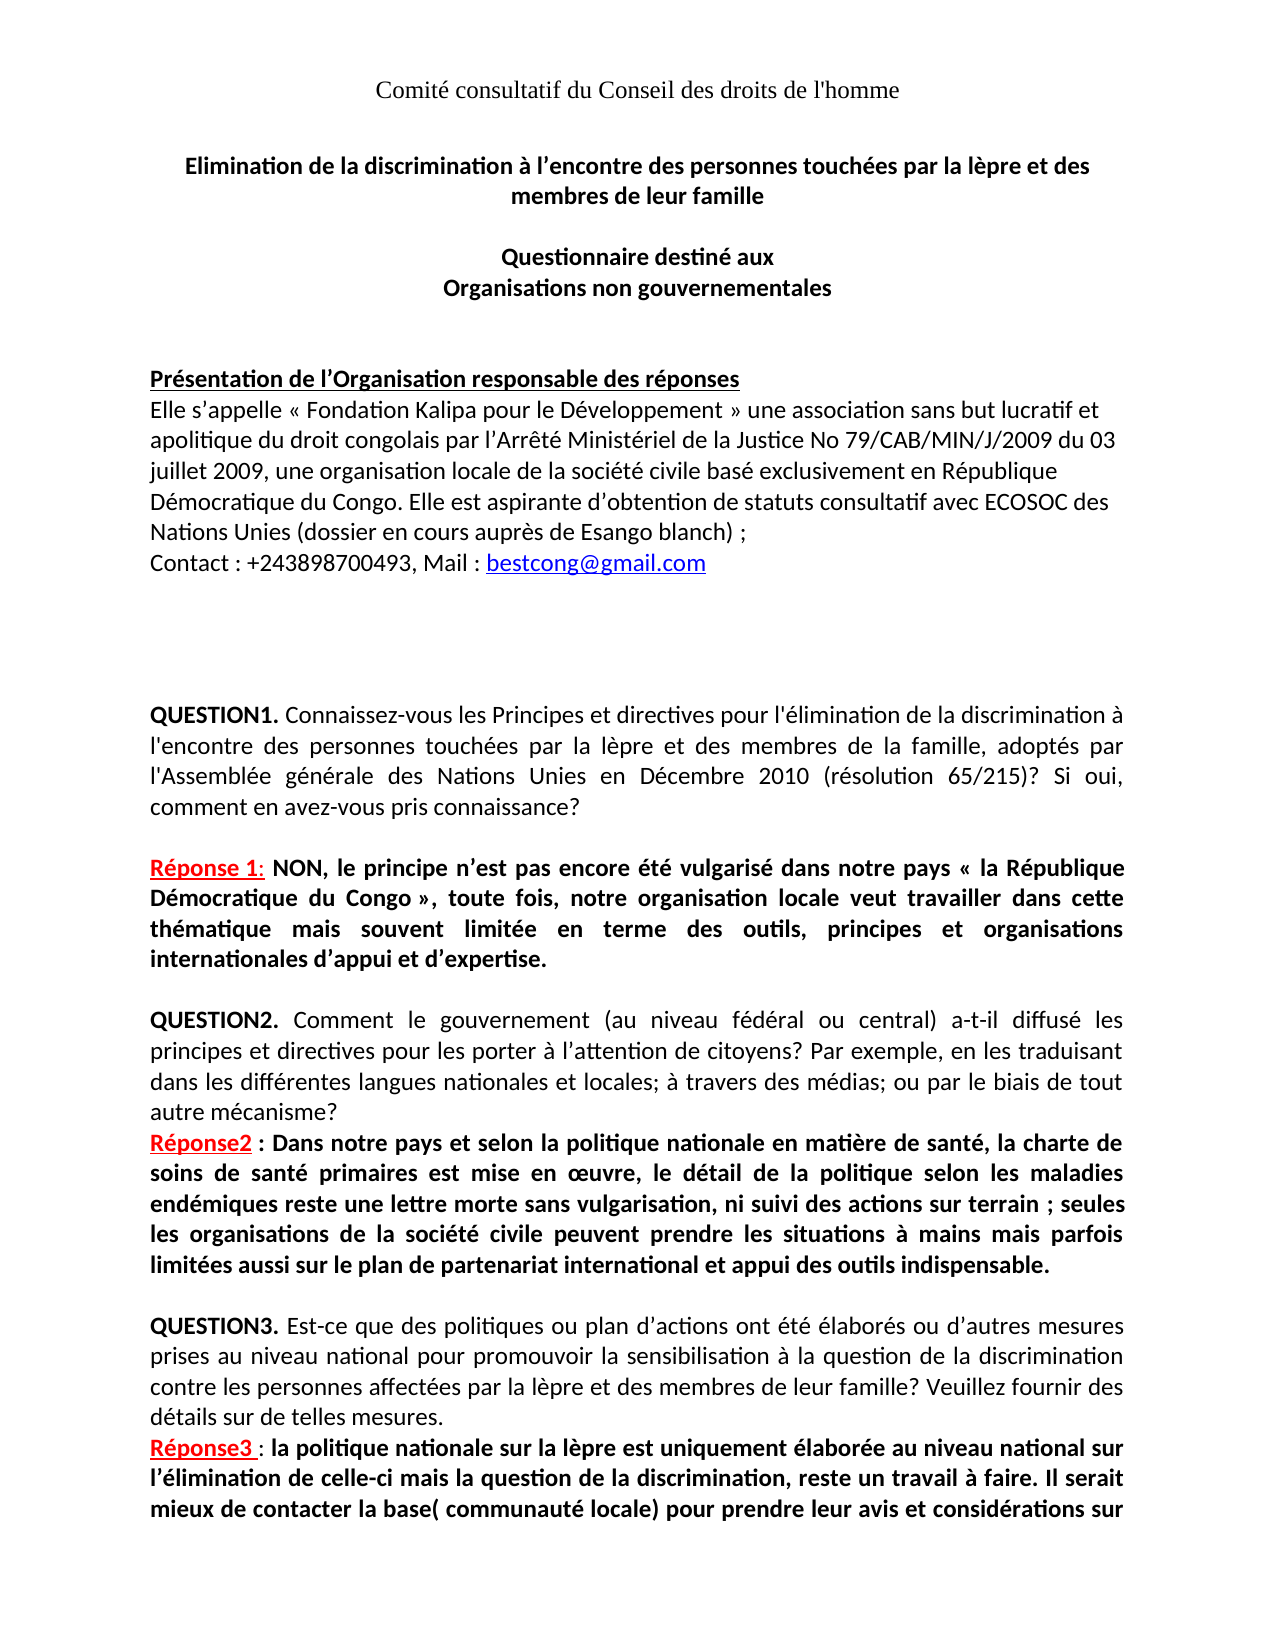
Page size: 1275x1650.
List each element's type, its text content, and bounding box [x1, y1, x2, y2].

text Réponse2 : Dans notre pays et selon la politique nationale en matière de santé, la charte de soins de santé primaires est mise en œuvre, le détail de la politique selon les maladies endémiques reste une lettre morte sans vulgarisation, ni suivi des actions sur terrain ; seules les organisations de la société civile peuvent prendre les situations à mains mais parfois limitées aussi sur le plan de partenariat international et appui des outils indispensable. [150, 1127, 1125, 1279]
text QUESTION2. Comment le gouvernement (au niveau fédéral ou central) a-t-il diffusé les principes et directives pour les porter à l’attention de citoyens? Par exemple, en les traduisant dans les différentes langues nationales et locales; à travers des médias; ou par le biais de tout autre mécanisme? [150, 1004, 1125, 1127]
text QUESTION1. Connaissez-vous les Principes et directives pour l'élimination de la discrimination à l'encontre des personnes touchées par la lèpre et des membres de la famille, adoptés par l'Assemblée générale des Nations Unies en Décembre 2010 (résolution 65/215)? Si oui, comment en avez-vous pris connaissance? [150, 699, 1125, 821]
text Présentation de l’Organisation responsable des réponses [150, 364, 1125, 394]
text Réponse 1: NON, le principe n’est pas encore été vulgarisé dans notre pays « la République Démocratique du Congo », toute fois, notre organisation locale veut travailler dans cette thématique mais souvent limitée en terme des outils, principes et organisations internationales d’appui et d’expertise. [150, 852, 1125, 974]
text Contact : +243898700493, Mail : bestcong@gmail.com [150, 547, 1125, 577]
text Elle s’appelle « Fondation Kalipa pour le Développement » une association sans but lucratif et apolitique du droit congolais par l’Arrêté Ministériel de la Justice No 79/CAB/MIN/J/2009 du 03 juillet 2009, une organisation locale de la société civile basé exclusivement en République Démocratique du Congo. Elle est aspirante d’obtention de statuts consultatif avec ECOSOC des Nations Unies (dossier en cours auprès de Esango blanch) ; [150, 394, 1125, 547]
text Questionnaire destiné aux [150, 242, 1125, 272]
text Elimination de la discrimination à l’encontre des personnes touchées par la lèpre et des membres de leur famille [150, 150, 1125, 211]
text Organisations non gouvernementales [150, 272, 1125, 303]
text QUESTION3. Est-ce que des politiques ou plan d’actions ont été élaborés ou d’autres mesures prises au niveau national pour promouvoir la sensibilisation à la question de la discrimination contre les personnes affectées par la lèpre et des membres de leur famille? Veuillez fournir des détails sur de telles mesures. [150, 1310, 1125, 1432]
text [150, 1432, 1125, 1523]
